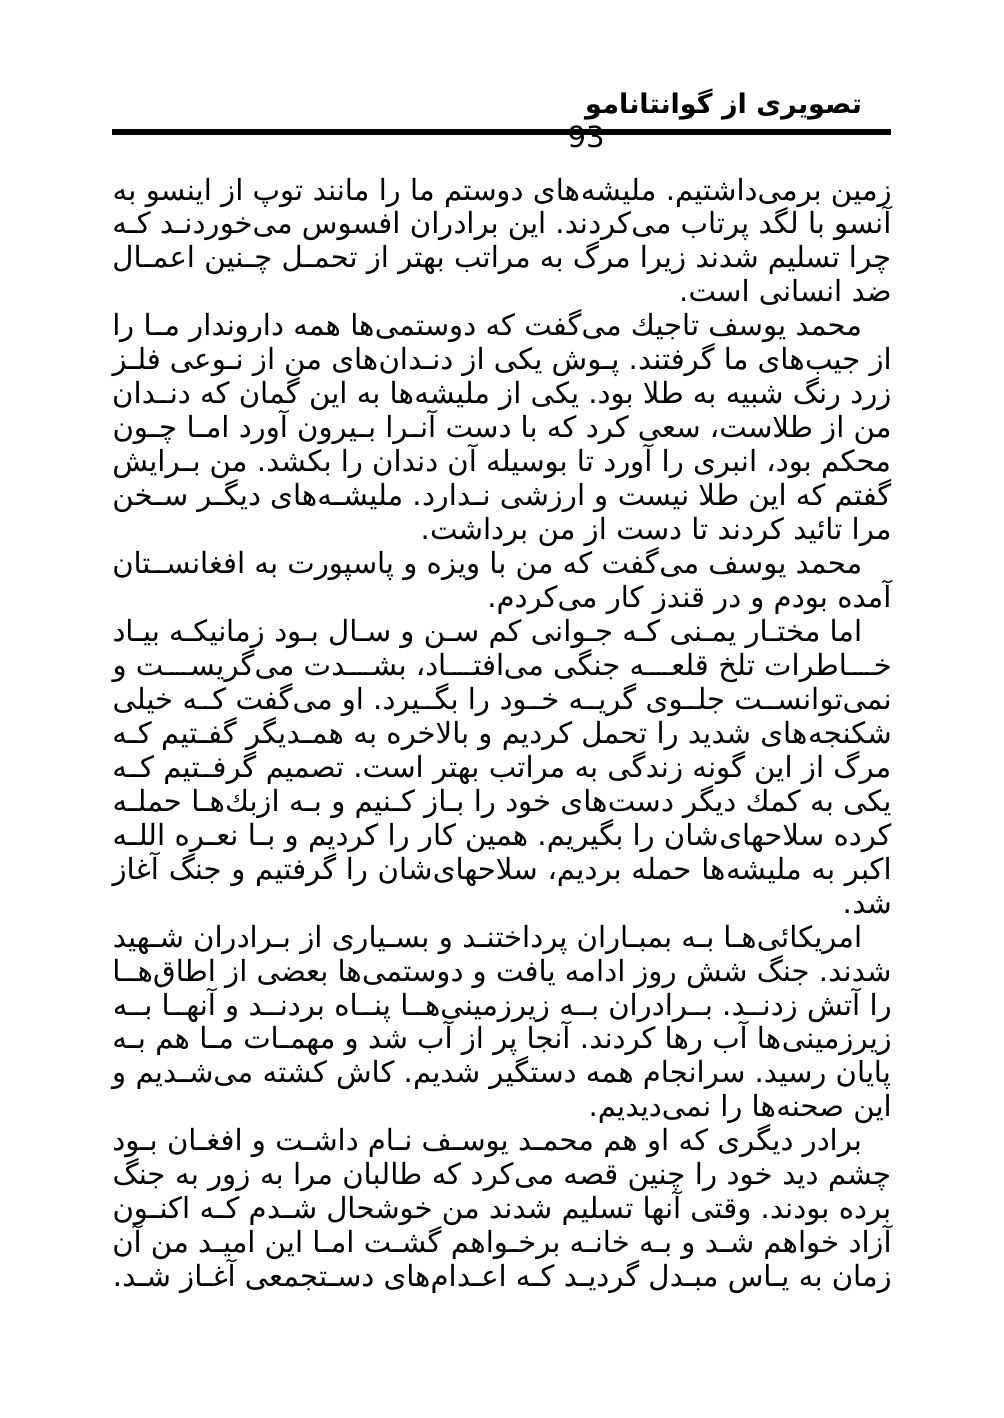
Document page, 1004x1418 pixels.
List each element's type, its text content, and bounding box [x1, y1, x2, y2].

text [112, 173, 892, 309]
text اما مختار یمنی كه جوانی كم سن و سال بود زمانیكه بیاد خاطرات تلخ قلعه جنگی می‌افتاد، بشدت می‌گریست و نمی‌توانست جلوی گریه خود را بگیرد. او می‌گفت كه خیلی شكنجه‌های شدید را تحمل كردیم و بالاخره به همدیگر گفتیم كه مرگ از این گونه زندگی به مراتب بهتر است. تصمیم گرفتیم كه یكی به كمك دیگر دست‌های خود را باز كنیم و به ازبك‌ها حمله كرده سلاحهای‌شان را بگیریم. همین كار را كردیم و با نعره‌ الله اكبر به ملیشه‌ها حمله بردیم، سلاحهای‌شان را گرفتیم و جنگ آغاز شد. [112, 614, 892, 920]
text محمد یوسف تاجیك می‌گفت كه دوستمی‌ها همه داروندار ما را از جیب‌های ما گرفتند. پوش یكی از دندان‌های من از نوعی فلز زرد رنگ شبیه به طلا بود. یكی از ملیشه‌ها به این گمان كه دندان من از طلاست، سعی كرد كه با دست آنرا بیرون آورد اما چون محكم بود، انبری را آورد تا بوسیله آن دندان را بكشد. من برایش گفتم كه این طلا نیست و ارزشی ندارد. ملیشه‌های دیگر سخن مرا تائید كردند تا دست از من برداشت. [112, 309, 892, 546]
text امریكائی‌ها به بمباران پرداختند و بسیاری از برادران شهید شدند. جنگ شش روز ادامه یافت و دوستمی‌ها بعضی از اطاق‌ها را آتش زدند. برادران به زیرزمینی‌ها پناه بردند و آنها به زیرزمینی‌ها آب رها كردند. آنجا پر از آب شد و مهمات ما هم به پایان رسید. سرانجام همه دستگیر شدیم. كاش كشته می‌شدیم و این صحنه‌ها را نمی‌دیدیم. [112, 920, 892, 1124]
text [112, 1124, 892, 1293]
text محمد یوسف می‌گفت كه من با ویزه و پاسپورت به افغانستان آمده بودم و در قندز كار می‌كردم. [112, 546, 892, 614]
